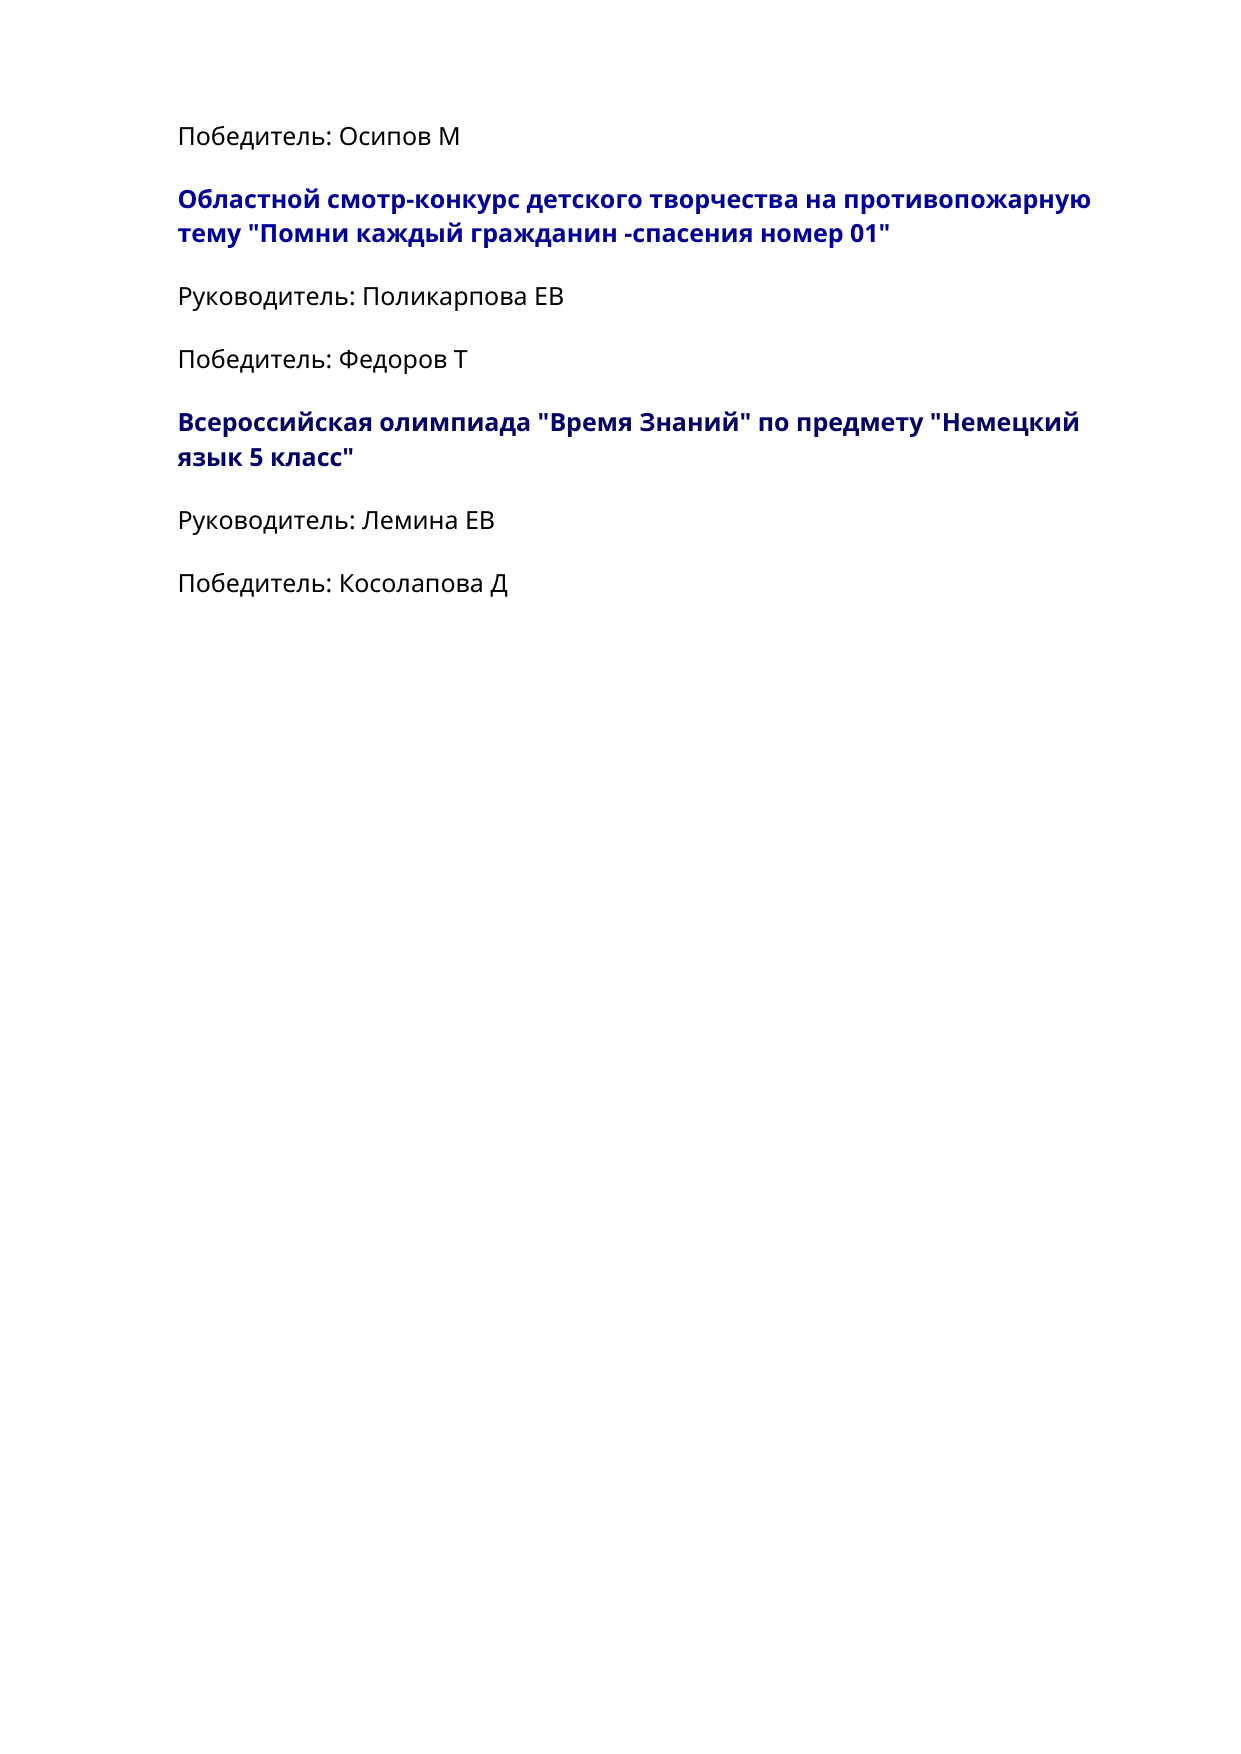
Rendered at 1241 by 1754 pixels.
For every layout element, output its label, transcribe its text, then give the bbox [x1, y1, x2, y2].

text Всероссийская олимпиада "Время Знаний" по предмету "Немецкий язык 5 класс" [177, 405, 1152, 473]
text Победитель: Федоров Т [177, 342, 1152, 376]
text Победитель: Осипов М [177, 118, 1152, 152]
text Победитель: Косолапова Д [177, 566, 1152, 600]
text Руководитель: Лемина ЕВ [177, 502, 1152, 536]
text Руководитель: Поликарпова ЕВ [177, 279, 1152, 313]
text Областной смотр-конкурс детского творчества на противопожарную тему "Помни каждый гражданин -спасения номер 01" [177, 181, 1152, 249]
